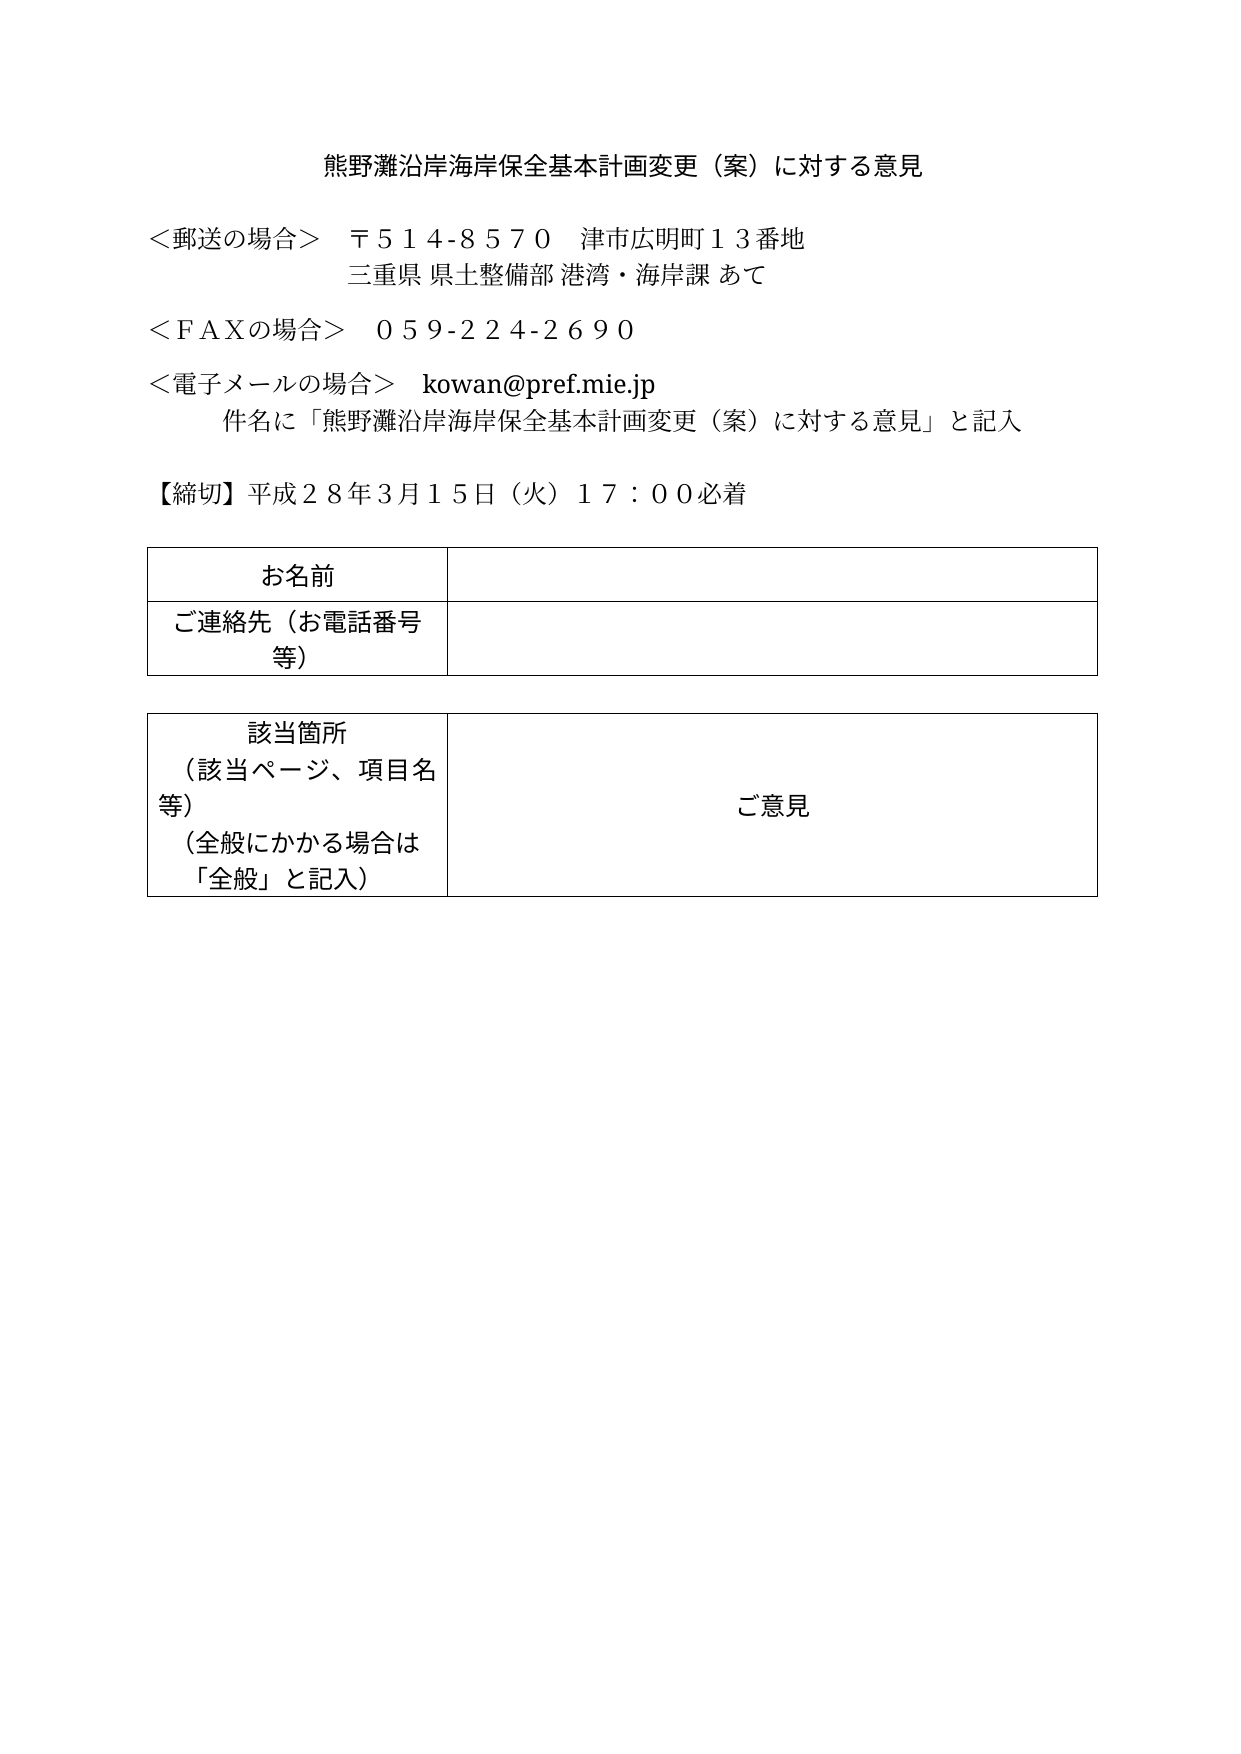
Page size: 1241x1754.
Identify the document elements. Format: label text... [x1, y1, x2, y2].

text 熊野灘沿岸海岸保全基本計画変更（案）に対する意見 [148, 146, 1098, 183]
table_header 該当箇所 （該当ページ、項目名等） （全般にかかる場合は 「全般」と記入） [148, 714, 447, 896]
text 件名に「熊野灘沿岸海岸保全基本計画変更（案）に対する意見」と記入 [148, 401, 1098, 438]
text ＜郵送の場合＞ 〒５１４-８５７０ 津市広明町１３番地 [148, 219, 1098, 256]
table_cell ご連絡先（お電話番号等） [148, 602, 447, 675]
table_header お名前 [148, 548, 447, 601]
text ＜電子メールの場合＞ kowan@pref.mie.jp [148, 365, 1098, 401]
text ＜ＦＡＸの場合＞ ０５９-２２４-２６９０ [148, 310, 1098, 347]
table_header ご意見 [448, 714, 1097, 896]
text 【締切】平成２８年３月１５日（火）１７：００必着 [148, 474, 1098, 511]
text 三重県 県土整備部 港湾・海岸課 あて [323, 256, 1098, 292]
table_cell [448, 602, 1097, 675]
table_header [448, 548, 1097, 601]
